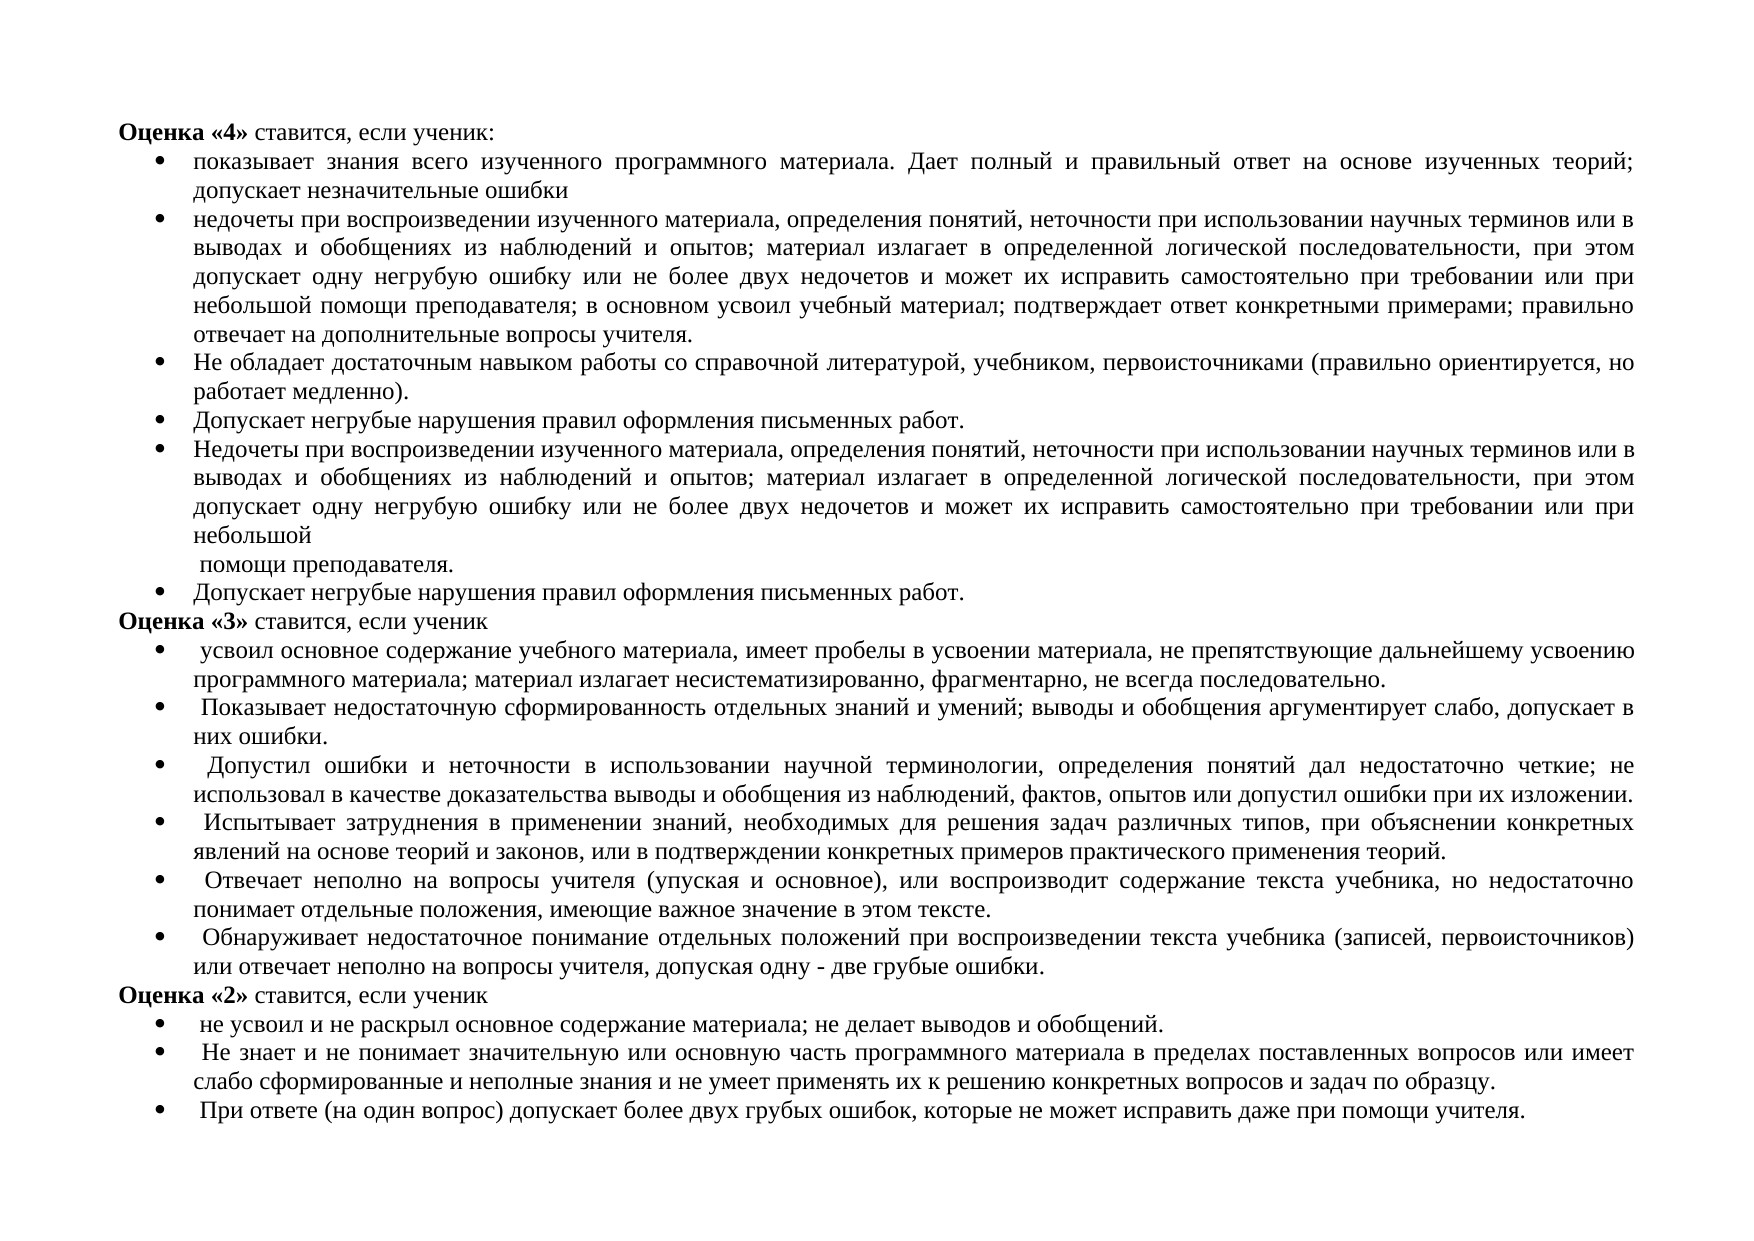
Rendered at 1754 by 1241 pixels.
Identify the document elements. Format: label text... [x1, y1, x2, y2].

text Оценка «3» ставится, если ученик [118, 606, 1636, 635]
list Допустил ошибки и неточности в использовании научной терминологии, определения понятий дал недостаточно четкие; не использовал в качестве доказательства выводы и обобщения из наблюдений, фактов, опытов или допустил ошибки при их изложении. [156, 750, 1636, 807]
list усвоил основное содержание учебного материала, имеет пробелы в усвоении материала, не препятствующие дальнейшему усвоению программного материала; материал излагает несистематизированно, фрагментарно, не всегда последовательно. [156, 635, 1636, 692]
list При ответе (на один вопрос) допускает более двух грубых ошибок, которые не может исправить даже при помощи учителя. [156, 1095, 1636, 1124]
list Недочеты при воспроизведении изученного материала, определения понятий, неточности при использовании научных терминов или в выводах и обобщениях из наблюдений и опытов; материал излагает в определенной логической последовательности, при этом допускает одну негрубую ошибку или не более двух недочетов и может их исправить самостоятельно при требовании или при небольшой [156, 434, 1636, 549]
list Показывает недостаточную сформированность отдельных знаний и умений; выводы и обобщения аргументирует слабо, допускает в них ошибки. [156, 692, 1636, 750]
list Испытывает затруднения в применении знаний, необходимых для решения задач различных типов, при объяснении конкретных явлений на основе теорий и законов, или в подтверждении конкретных примеров практического применения теорий. [156, 807, 1636, 865]
text помощи преподавателя. [118, 549, 1636, 577]
list Не знает и не понимает значительную или основную часть программного материала в пределах поставленных вопросов или имеет слабо сформированные и неполные знания и не умеет применять их к решению конкретных вопросов и задач по образцу. [156, 1037, 1636, 1095]
list Допускает негрубые нарушения правил оформления письменных работ. [156, 405, 1636, 434]
list не усвоил и не раскрыл основное содержание материала; не делает выводов и обобщений. [156, 1009, 1636, 1037]
list Не обладает достаточным навыком работы со справочной литературой, учебником, первоисточниками (правильно ориентируется, но работает медленно). [156, 347, 1636, 405]
list Отвечает неполно на вопросы учителя (упуская и основное), или воспроизводит содержание текста учебника, но недостаточно понимает отдельные положения, имеющие важное значение в этом тексте. [156, 865, 1636, 922]
list показывает знания всего изученного программного материала. Дает полный и правильный ответ на основе изученных теорий; допускает незначительные ошибки [156, 146, 1636, 204]
text Оценка «4» ставится, если ученик: [118, 117, 1636, 146]
list недочеты при воспроизведении изученного материала, определения понятий, неточности при использовании научных терминов или в выводах и обобщениях из наблюдений и опытов; материал излагает в определенной логической последовательности, при этом допускает одну негрубую ошибку или не более двух недочетов и может их исправить самостоятельно при требовании или при небольшой помощи преподавателя; в основном усвоил учебный материал; подтверждает ответ конкретными примерами; правильно отвечает на дополнительные вопросы учителя. [156, 204, 1636, 347]
text Оценка «2» ставится, если ученик [118, 980, 1636, 1009]
list Обнаруживает недостаточное понимание отдельных положений при воспроизведении текста учебника (записей, первоисточников) или отвечает неполно на вопросы учителя, допуская одну - две грубые ошибки. [156, 922, 1636, 980]
list Допускает негрубые нарушения правил оформления письменных работ. [156, 577, 1636, 606]
